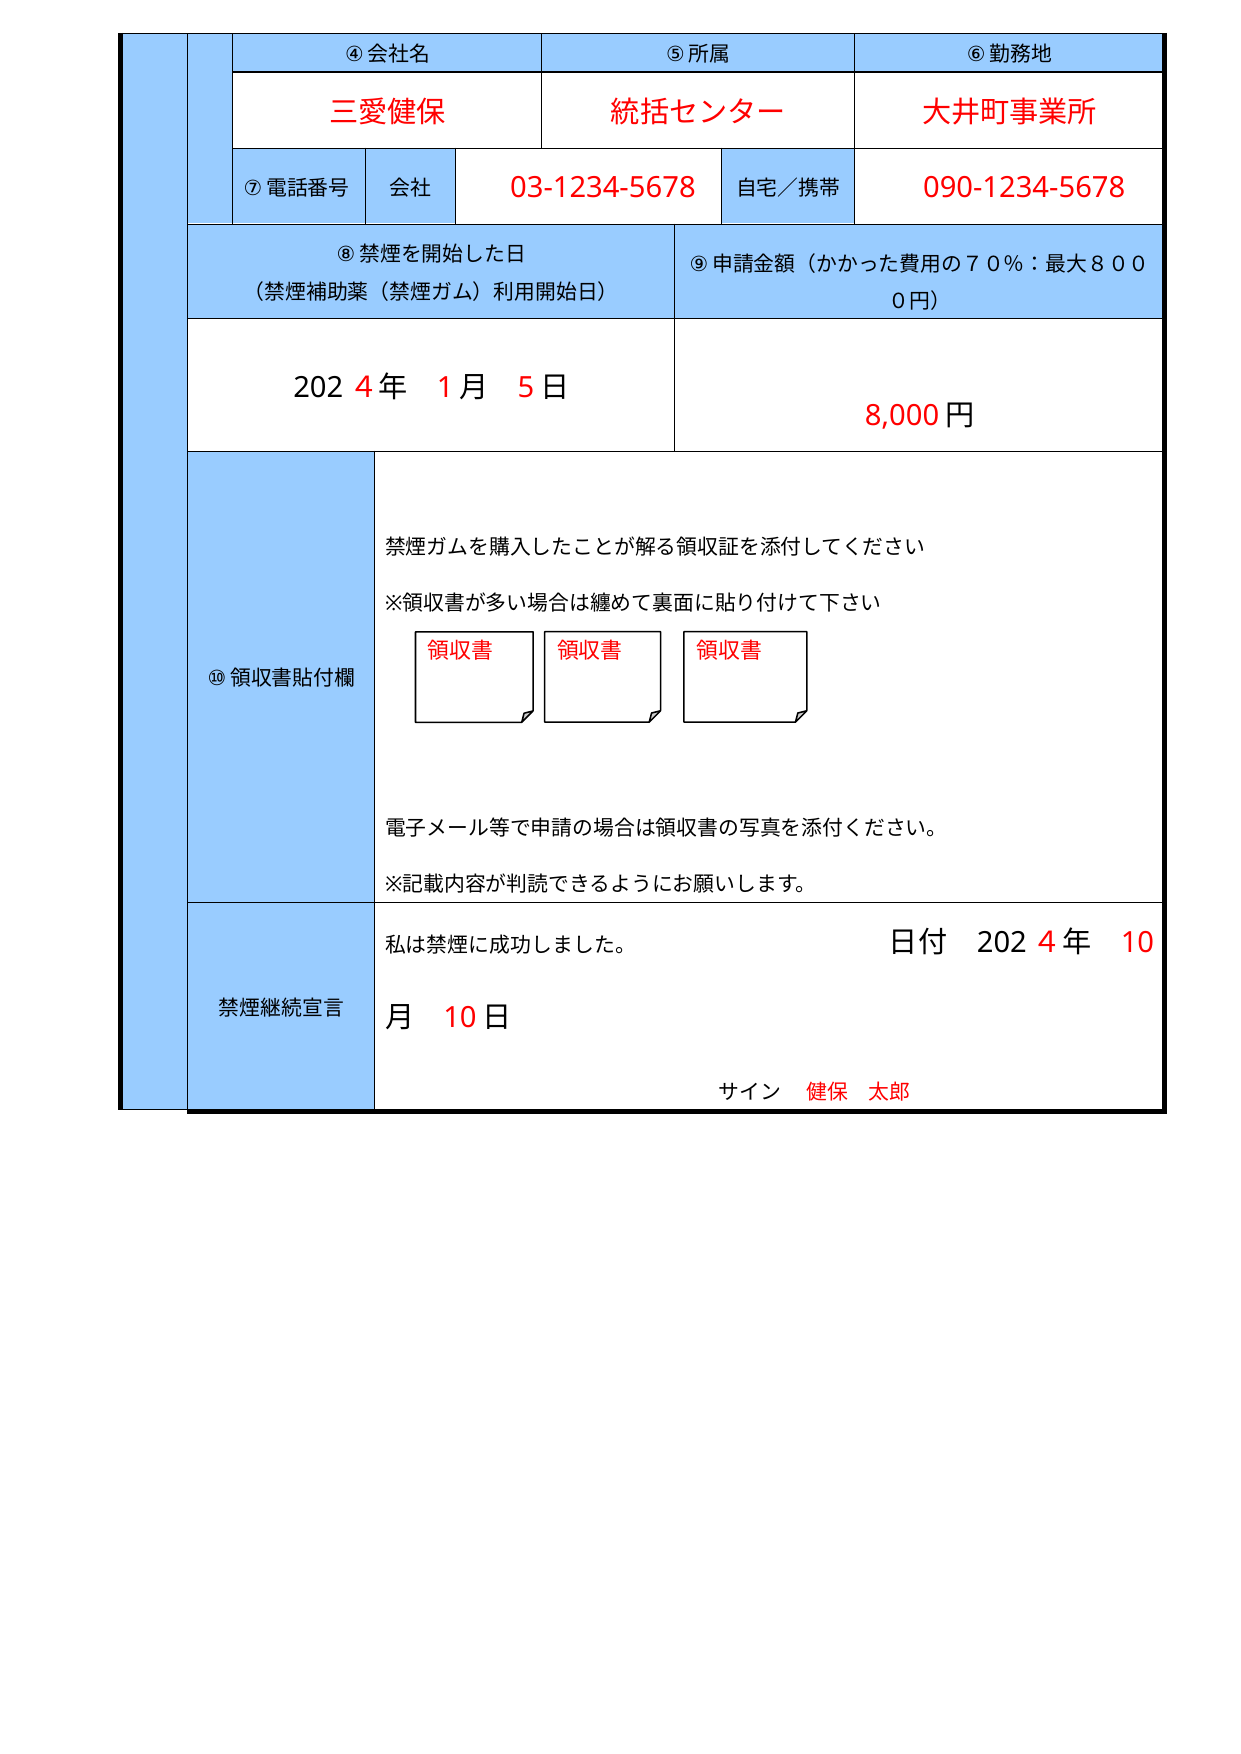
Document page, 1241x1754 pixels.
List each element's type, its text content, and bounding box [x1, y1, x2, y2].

table_cell ⑨申請金額（かかった費用の７０％：最大８０００円） [675, 225, 1162, 318]
table_cell 8,000円 [675, 319, 1162, 451]
table_cell ⑩領収書貼付欄 [188, 452, 374, 902]
table_cell ④会社名 [233, 34, 541, 71]
table_cell 禁煙ガムを購入したことが解る領収証を添付してください ※領収書が多い場合は纏めて裏面に貼り付けて下さい 電子メール等で申請の場合は領収書の写真を添付ください。 ※記載内容が判読できるようにお願いします。 [375, 452, 1162, 902]
table_cell 三愛健保 [233, 73, 541, 147]
table_cell 03-1234-5678 [456, 149, 721, 223]
table_cell 禁煙継続宣言 [188, 903, 374, 1109]
table_cell 会社 [366, 149, 455, 223]
table_cell 090-1234-5678 [855, 149, 1162, 223]
table_cell ⑦電話番号 [233, 149, 365, 223]
table_cell ⑥勤務地 [855, 34, 1162, 71]
table_cell 統括センター [542, 73, 854, 147]
table_cell ⑤所属 [542, 34, 854, 71]
table_cell 私は禁煙に成功しました。 日付 202４年 10月 10日 サイン 健保 太郎 [375, 903, 1162, 1109]
table_cell 202４年 1月 5日 [188, 319, 674, 451]
table_cell 自宅／携帯 [722, 149, 854, 223]
table_cell ⑧禁煙を開始した日 （禁煙補助薬（禁煙ガム）利用開始日） [188, 225, 674, 318]
table_cell 大井町事業所 [855, 73, 1162, 147]
